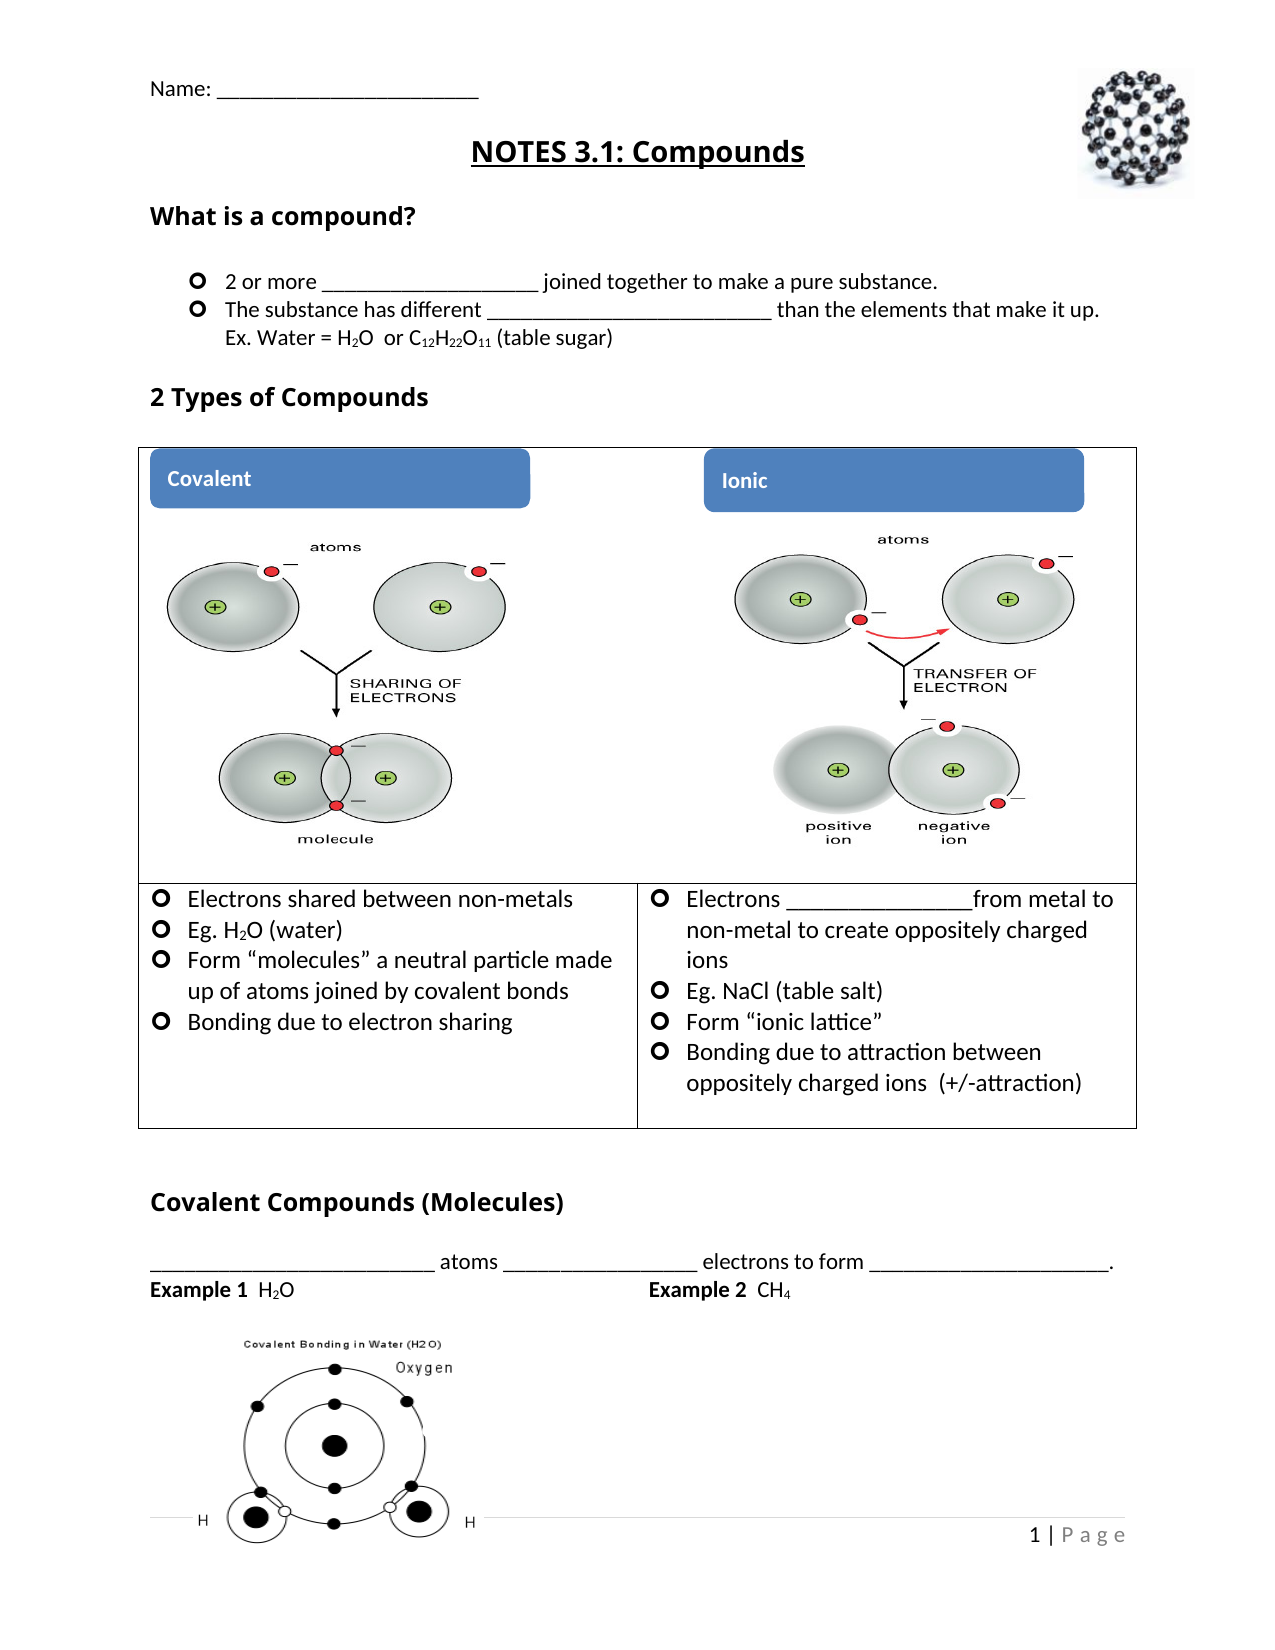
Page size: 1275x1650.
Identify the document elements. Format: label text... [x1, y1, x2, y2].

picture [193, 1337, 484, 1546]
text What is a compound? [150, 199, 1125, 233]
picture [728, 533, 1081, 848]
text Covalent Compounds (Molecules) [150, 1185, 1125, 1219]
text _________________________ atoms _________________ electrons to form _____________________. [150, 1247, 1125, 1275]
table_header Example 1 H2O [139, 1275, 637, 1359]
text 2 Types of Compounds [150, 379, 1125, 413]
table_cell Electrons _______________from metal to non-metal to create oppositely charged ions Eg. NaCl (table salt) Form “ionic lattice” Bonding due to attraction between oppositely charged ions (+/-attraction) [638, 884, 1136, 1128]
text NOTES 3.1: Compounds [150, 131, 1077, 171]
table_header Example 2 CH4 [638, 1275, 1136, 1359]
table_cell Electrons shared between non-metals Eg. H2O (water) Form “molecules” a neutral particle made up of atoms joined by covalent bonds Bonding due to electron sharing [139, 884, 637, 1128]
list 2 or more ___________________ joined together to make a pure substance. [187, 267, 1125, 295]
table_header [139, 448, 1136, 882]
picture [1077, 68, 1195, 199]
list The substance has different _________________________ than the elements that make it up. Ex. Water = H2O or C12H22O11 (table sugar) [187, 295, 1125, 351]
picture [161, 538, 514, 848]
